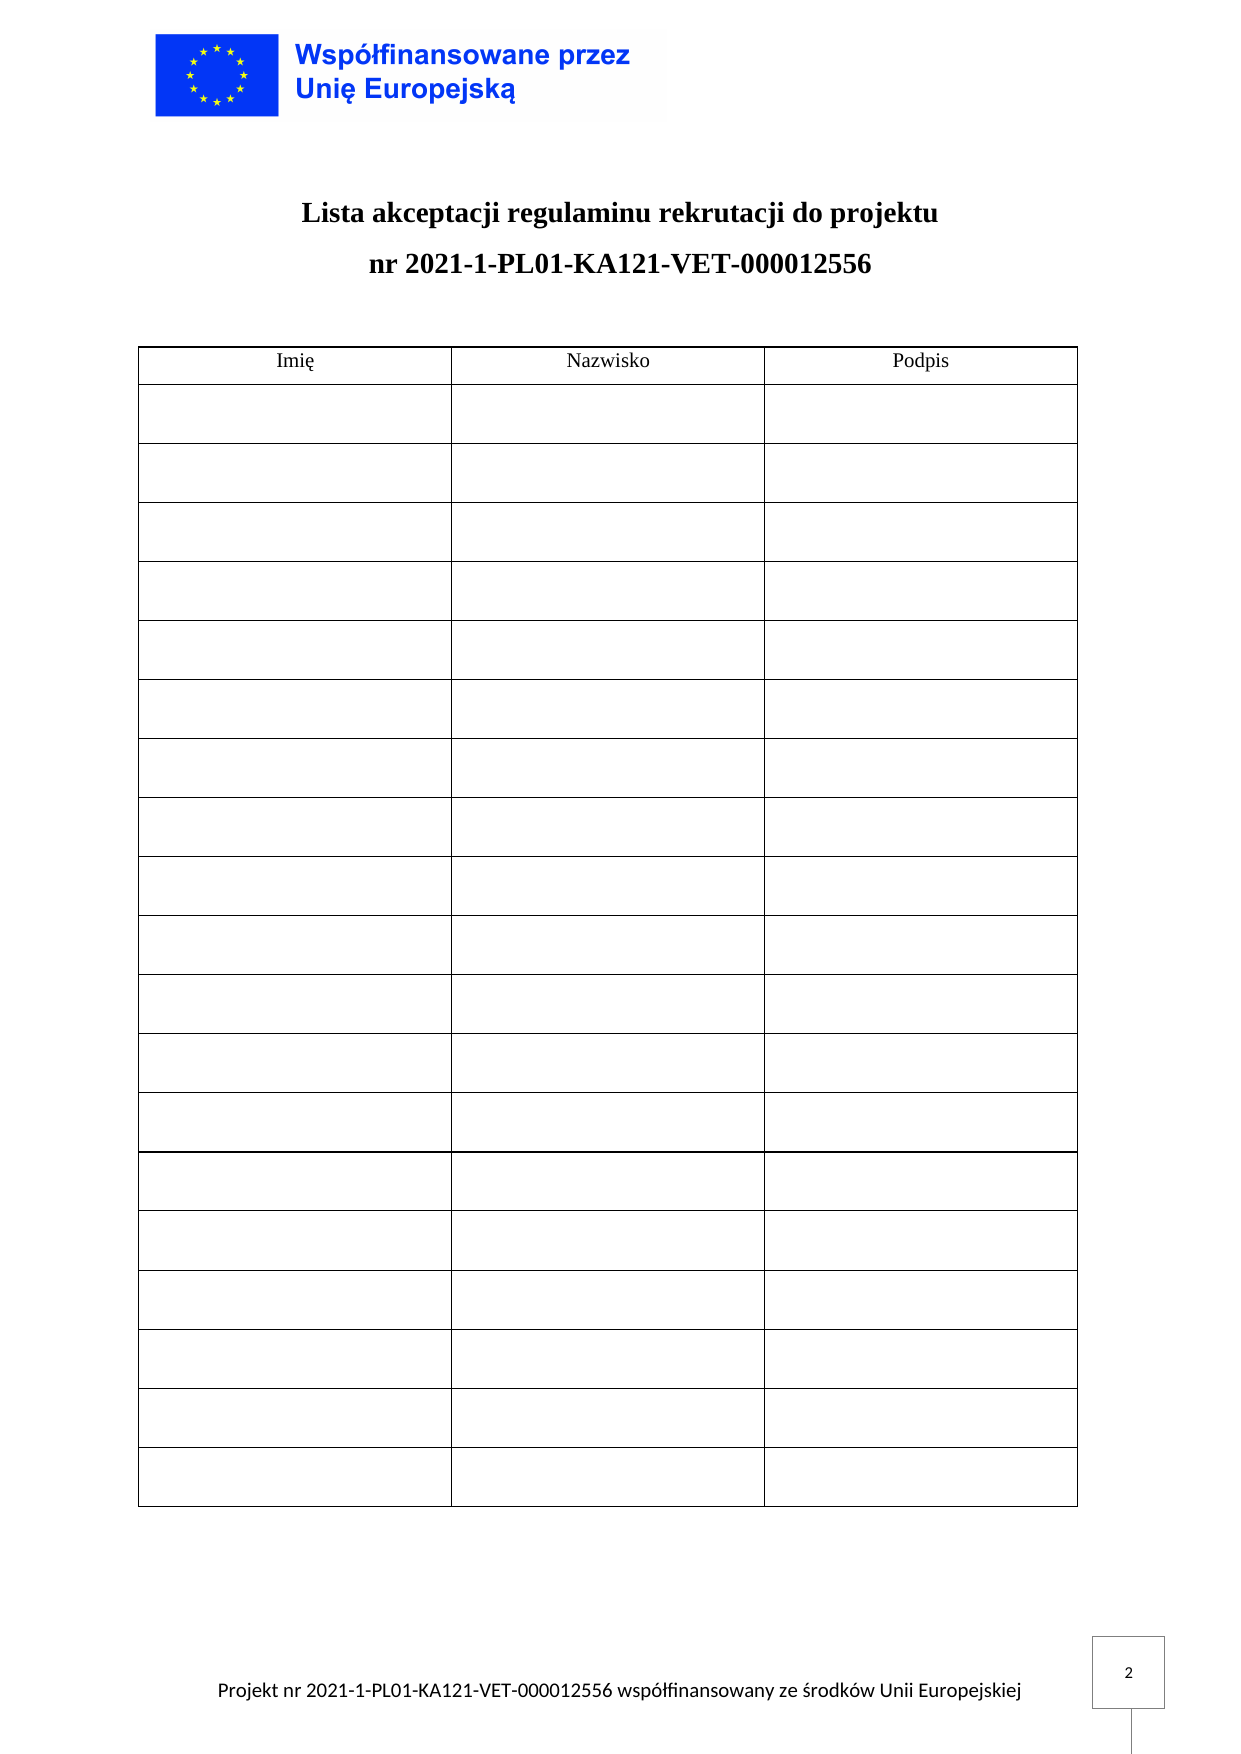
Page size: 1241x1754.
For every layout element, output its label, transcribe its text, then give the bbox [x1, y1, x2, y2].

table_cell [139, 680, 451, 738]
table_cell [452, 562, 764, 620]
table_cell [452, 857, 764, 915]
text Lista akceptacji regulaminu rekrutacji do projektu [150, 196, 1090, 229]
table_cell [452, 385, 764, 443]
table_cell [452, 975, 764, 1033]
table_cell [452, 1034, 764, 1092]
table_cell [765, 1034, 1077, 1092]
table_cell [139, 857, 451, 915]
table_cell [765, 385, 1077, 443]
table_cell [139, 621, 451, 679]
table_cell [139, 1034, 451, 1092]
table_cell [139, 916, 451, 974]
table_cell [452, 916, 764, 974]
table_cell [139, 1330, 451, 1388]
table_cell [452, 1093, 764, 1151]
table_cell [139, 444, 451, 502]
table_cell [139, 1211, 451, 1269]
table_cell [139, 798, 451, 856]
table_cell [765, 1093, 1077, 1151]
table_cell [765, 680, 1077, 738]
table_cell [452, 1389, 764, 1447]
table_cell [452, 1153, 764, 1210]
table_cell [139, 1153, 451, 1210]
table_cell [765, 1330, 1077, 1388]
table_cell [765, 798, 1077, 856]
table_cell [139, 562, 451, 620]
table_cell [139, 503, 451, 561]
table_cell [765, 975, 1077, 1033]
table_cell [452, 680, 764, 738]
table_cell [452, 798, 764, 856]
table_header Nazwisko [452, 348, 764, 383]
picture [150, 29, 668, 122]
table_cell [765, 503, 1077, 561]
table_cell [452, 503, 764, 561]
table_header Imię [139, 348, 451, 383]
table_cell [765, 444, 1077, 502]
table_cell [765, 916, 1077, 974]
table_cell [765, 1211, 1077, 1269]
table_cell [765, 1389, 1077, 1447]
table_cell [139, 1093, 451, 1151]
table_cell [452, 1211, 764, 1269]
table_cell [452, 739, 764, 797]
table_cell [139, 1448, 451, 1506]
table_cell [452, 444, 764, 502]
table_cell [139, 739, 451, 797]
table_cell [139, 1389, 451, 1447]
table_cell [452, 1330, 764, 1388]
table_cell [139, 975, 451, 1033]
table_cell [765, 1153, 1077, 1210]
text nr 2021-1-PL01-KA121-VET-000012556 [150, 246, 1090, 279]
table_cell [765, 1271, 1077, 1328]
table_cell [452, 621, 764, 679]
table_cell [765, 621, 1077, 679]
table_cell [139, 1271, 451, 1328]
table_cell [765, 739, 1077, 797]
table_cell [765, 857, 1077, 915]
table_cell [452, 1448, 764, 1506]
table_cell [452, 1271, 764, 1328]
table_header Podpis [765, 348, 1077, 383]
table_cell [765, 562, 1077, 620]
table_cell [139, 385, 451, 443]
table_cell [765, 1448, 1077, 1506]
